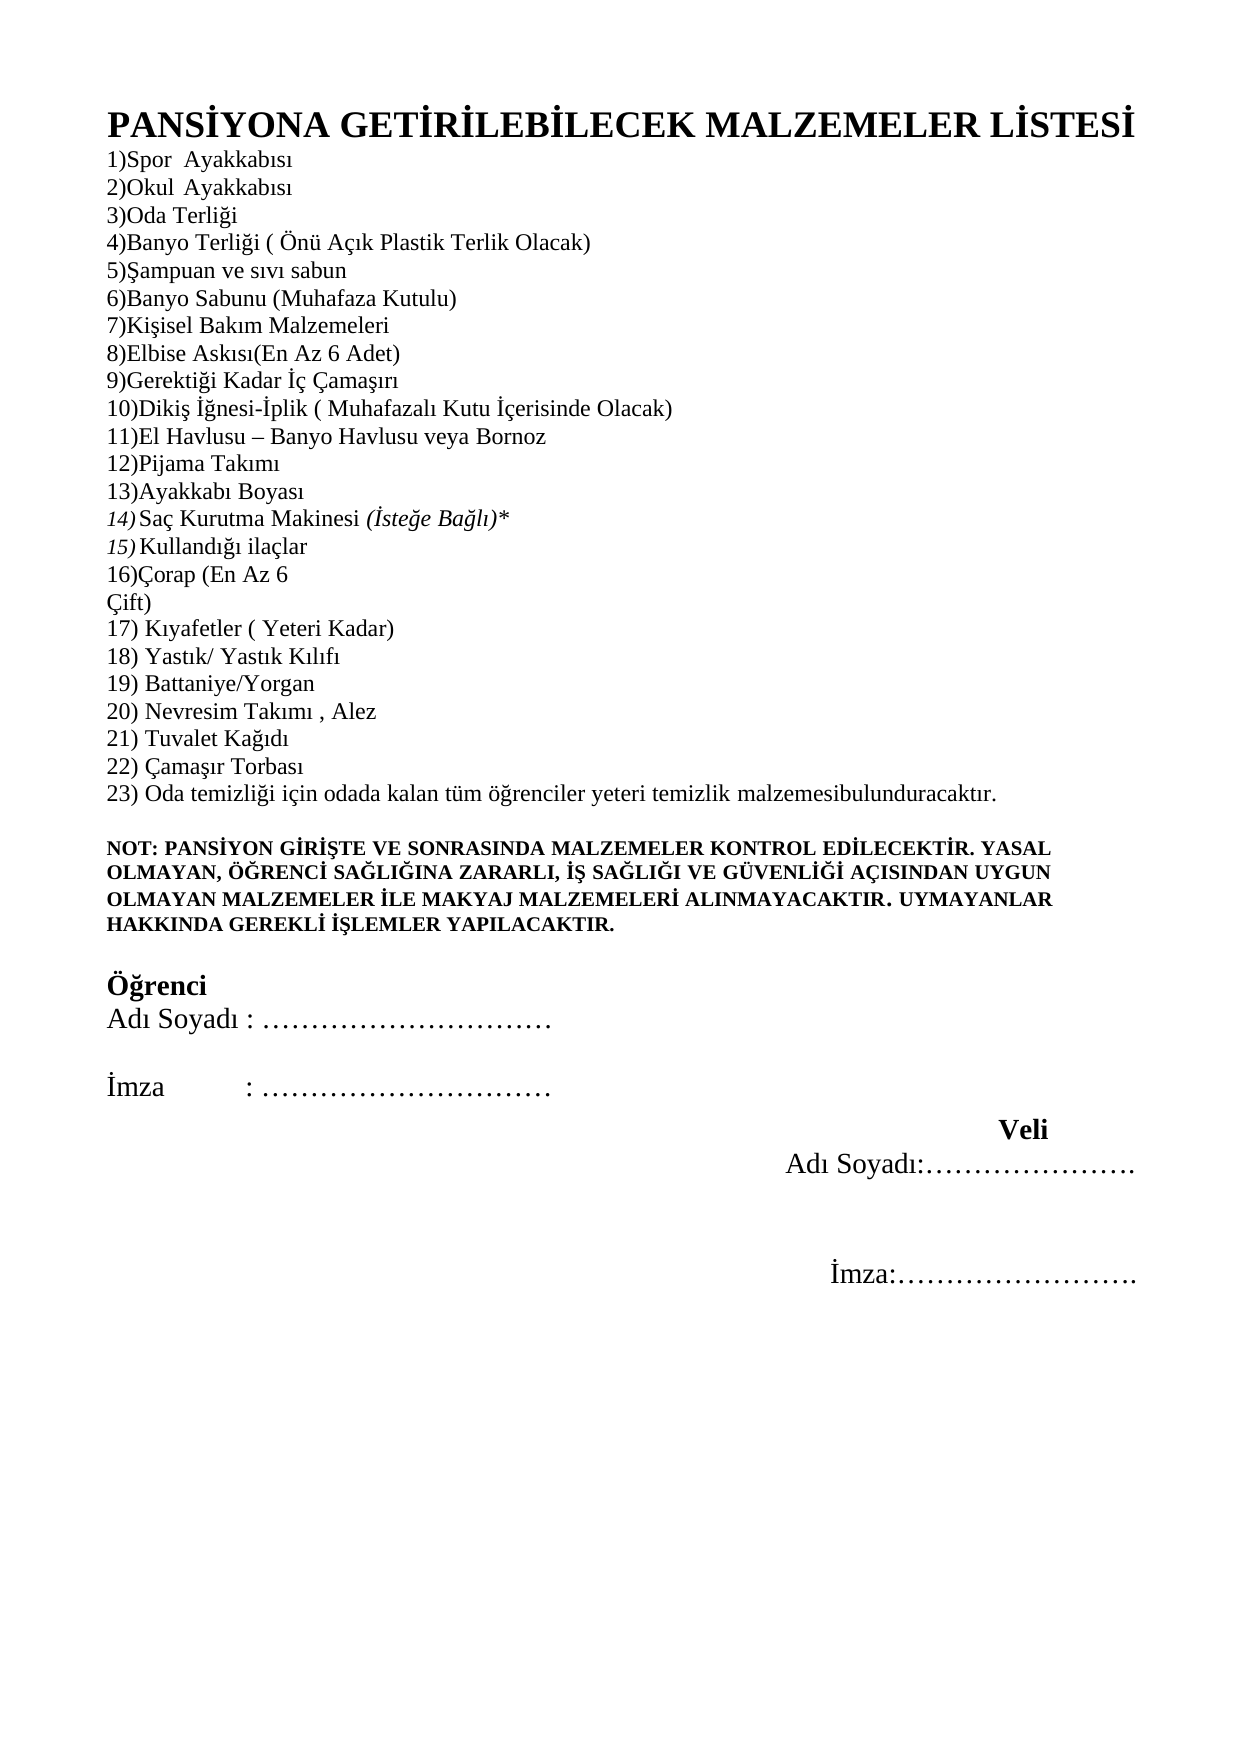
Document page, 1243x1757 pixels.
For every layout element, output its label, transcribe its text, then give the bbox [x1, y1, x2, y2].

text Adı Soyadı : ………………………… [106, 1002, 1166, 1035]
list Saç Kurutma Makinesi (İsteğe Bağlı)* [106, 504, 1166, 532]
subtitle PANSİYONA GETİRİLEBİLECEK MALZEMELER LİSTESİ [107, 102, 1166, 145]
text İmza : ………………………… [106, 1069, 556, 1103]
list Kıyafetler ( Yeteri Kadar) [106, 615, 1166, 642]
text 12)Pijama Takımı 13)Ayakkabı Boyası [106, 449, 403, 504]
text 6)Banyo Sabunu (Muhafaza Kutulu) 7)Kişisel Bakım Malzemeleri 8)Elbise Askısı(En Az 6 Adet) 9)Gerektiği Kadar İç Çamaşırı [106, 284, 459, 394]
subtitle Veli [998, 1112, 1166, 1146]
list Tuvalet Kağıdı [106, 724, 1166, 752]
text 10)Dikiş İğnesi-İplik ( Muhafazalı Kutu İçerisinde Olacak) 11)El Havlusu – Banyo Havlusu veya Bornoz [106, 394, 675, 449]
text İmza:……………………. [830, 1256, 1166, 1289]
text Adı Soyadı:…………………. [785, 1147, 1166, 1180]
list Nevresim Takımı , Alez [106, 697, 1166, 724]
list Yastık/ Yastık Kılıfı [106, 642, 1166, 669]
subtitle Öğrenci [106, 968, 1166, 1002]
list Oda temizliği için odada kalan tüm öğrenciler yeteri temizlik malzemesibulunduracaktır. [106, 779, 1166, 807]
list Kullandığı ilaçlar 16)Çorap (En Az 6 Çift) [106, 532, 338, 615]
list Battaniye/Yorgan [106, 669, 1166, 697]
text NOT: PANSİYON GİRİŞTE VE SONRASINDA MALZEMELER KONTROL EDİLECEKTİR. YASAL OLMAYAN, ÖĞRENCİ SAĞLIĞINA ZARARLI, İŞ SAĞLIĞI VE GÜVENLİĞİ AÇISINDAN UYGUN OLMAYAN MALZEMELER İLE MAKYAJ MALZEMELERİ ALINMAYACAKTIR. UYMAYANLAR HAKKINDA GEREKLİ İŞLEMLER YAPILACAKTIR. [106, 836, 1052, 936]
text 4)Banyo Terliği ( Önü Açık Plastik Terlik Olacak) 5)Şampuan ve sıvı sabun [106, 228, 594, 284]
list Çamaşır Torbası [106, 752, 1166, 779]
text 1)Spor Ayakkabısı 2)Okul Ayakkabısı 3)Oda Terliği [106, 146, 292, 228]
